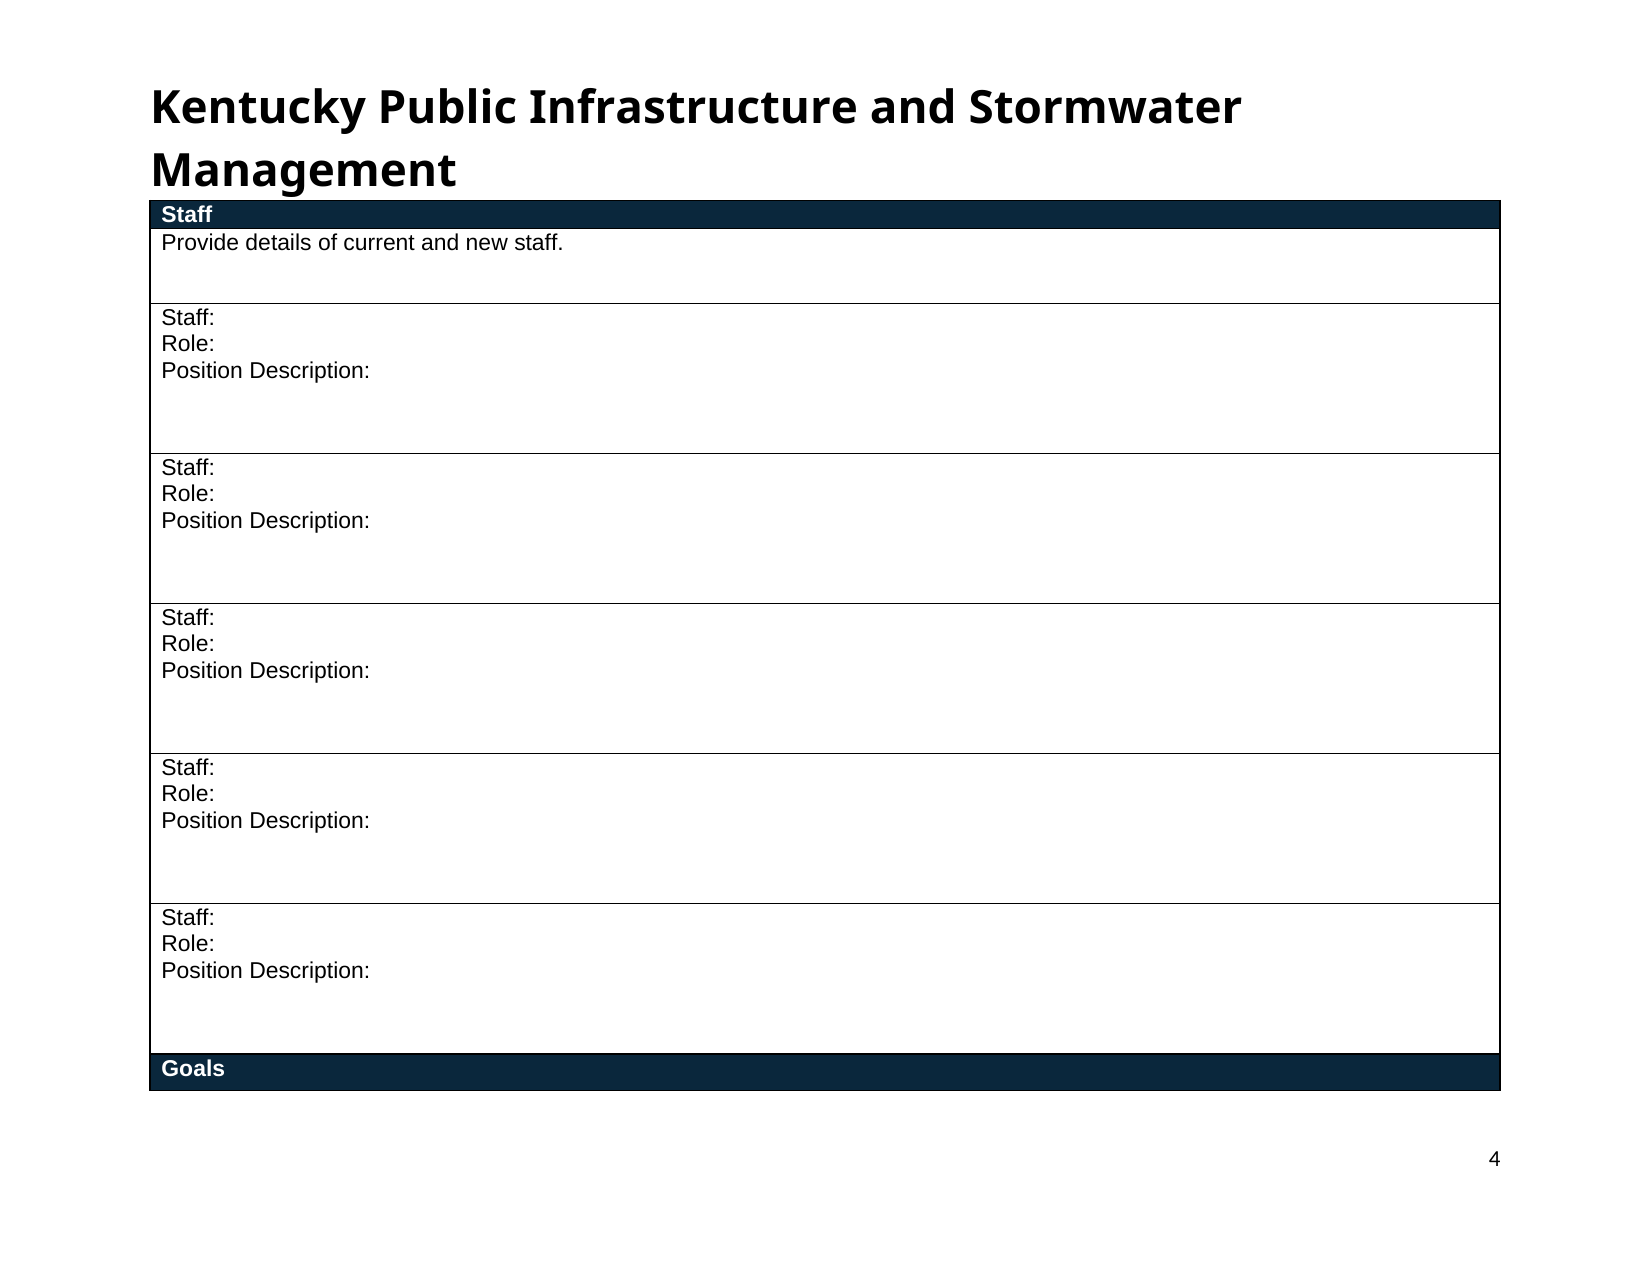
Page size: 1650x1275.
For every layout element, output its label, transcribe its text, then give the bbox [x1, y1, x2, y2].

table_cell Staff: Role: Position Description: [151, 604, 1499, 753]
table_cell Provide details of current and new staff. [151, 229, 1499, 303]
table_cell Staff: Role: Position Description: [151, 304, 1499, 453]
table_header Goals [151, 1055, 1499, 1090]
table_header Staff [151, 201, 1499, 228]
table_cell Staff: Role: Position Description: [151, 904, 1499, 1053]
table_cell Staff: Role: Position Description: [151, 754, 1499, 903]
table_cell Staff: Role: Position Description: [151, 454, 1499, 603]
